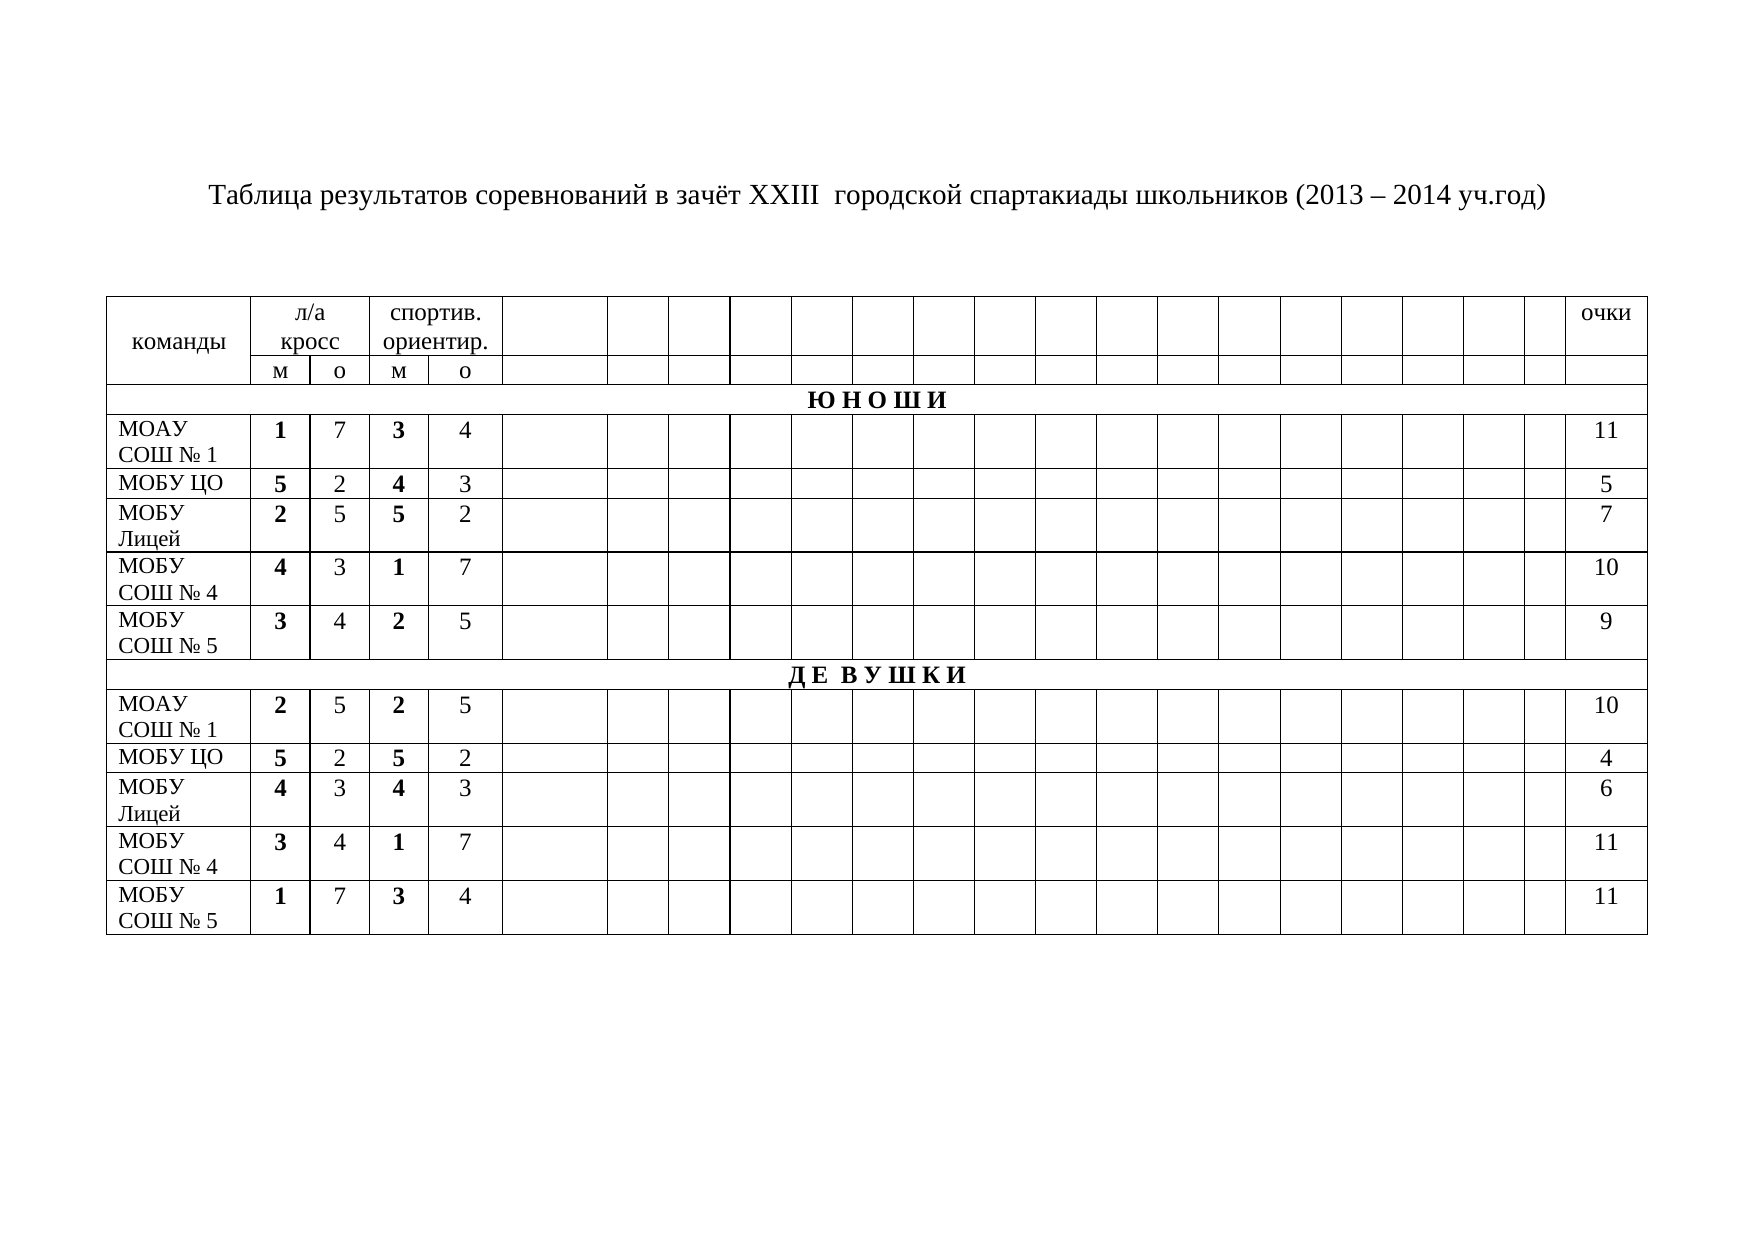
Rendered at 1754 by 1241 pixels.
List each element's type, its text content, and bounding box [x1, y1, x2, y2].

table_cell [792, 773, 852, 826]
table_cell [503, 499, 607, 551]
table_cell [1464, 690, 1524, 742]
table_cell [1342, 356, 1402, 384]
table_cell [503, 881, 607, 933]
table_cell 5 [251, 744, 309, 772]
table_cell МОАУ СОШ № 1 [107, 690, 250, 742]
table_cell [1464, 606, 1524, 659]
table_cell [1158, 690, 1218, 742]
table_cell [503, 827, 607, 880]
table_cell [731, 606, 791, 659]
table_cell [914, 744, 974, 772]
table_header [975, 297, 1035, 354]
table_cell [1097, 827, 1157, 880]
text Таблица результатов соревнований в зачёт XXIII городской спартакиады школьников (2013 – 2014 уч.год) [118, 177, 1636, 211]
table_cell [1403, 827, 1463, 880]
table_cell [1158, 415, 1218, 468]
table_cell [1403, 744, 1463, 772]
table_cell [1281, 881, 1341, 933]
table_cell 7 [429, 827, 502, 880]
table_cell [731, 881, 791, 933]
table_cell [1403, 553, 1463, 605]
table_cell [792, 827, 852, 880]
table_cell [503, 356, 607, 384]
table_cell [1342, 827, 1402, 880]
table_cell [1219, 827, 1280, 880]
table_cell [1281, 773, 1341, 826]
table_cell 6 [1566, 773, 1647, 826]
table_cell [1281, 606, 1341, 659]
table_cell [1219, 773, 1280, 826]
table_cell МОБУ ЦО [107, 469, 250, 498]
table_cell [1219, 499, 1280, 551]
table_cell [1097, 415, 1157, 468]
table_cell 5 [370, 744, 428, 772]
table_cell [792, 553, 852, 605]
table_cell 1 [251, 415, 309, 468]
table_cell [1281, 499, 1341, 551]
table_cell [1464, 356, 1524, 384]
table_cell [1219, 415, 1280, 468]
table_cell [503, 773, 607, 826]
table_cell 3 [429, 469, 502, 498]
table_cell [608, 744, 668, 772]
table_cell [503, 553, 607, 605]
table_cell [1097, 553, 1157, 605]
table_cell 2 [370, 606, 428, 659]
table_cell 4 [370, 773, 428, 826]
table_cell [608, 356, 668, 384]
table_cell [1342, 881, 1402, 933]
table_cell [1342, 606, 1402, 659]
table_header [1036, 297, 1096, 354]
table_cell [669, 415, 729, 468]
table_cell [731, 469, 791, 498]
table_cell 2 [251, 690, 309, 742]
table_cell [1097, 744, 1157, 772]
table_cell [1464, 744, 1524, 772]
table_cell [1036, 499, 1096, 551]
table_cell [1342, 553, 1402, 605]
table_cell [1464, 469, 1524, 498]
table_cell [1525, 773, 1565, 826]
table_cell [792, 356, 852, 384]
table_cell [1097, 606, 1157, 659]
table_cell [731, 415, 791, 468]
table_cell 3 [370, 881, 428, 933]
table_cell [853, 356, 913, 384]
table_cell 5 [1566, 469, 1647, 498]
table_cell [669, 553, 729, 605]
table_cell [1097, 356, 1157, 384]
table_cell МОБУ Лицей [107, 499, 250, 551]
table_cell [669, 356, 729, 384]
table_cell [1342, 744, 1402, 772]
table_cell [853, 499, 913, 551]
table_cell [608, 773, 668, 826]
table_cell [1281, 553, 1341, 605]
table_cell [914, 499, 974, 551]
table_cell [1036, 469, 1096, 498]
table_cell [1158, 606, 1218, 659]
table_header [1403, 297, 1463, 354]
table_cell [914, 553, 974, 605]
table_cell [1158, 469, 1218, 498]
table_cell [792, 690, 852, 742]
table_cell [1158, 744, 1218, 772]
table_cell 9 [1566, 606, 1647, 659]
table_cell [669, 499, 729, 551]
table_cell [1464, 499, 1524, 551]
table_cell [1403, 415, 1463, 468]
table_cell [853, 744, 913, 772]
table_cell [1525, 415, 1565, 468]
table_cell [1281, 744, 1341, 772]
table_cell [1525, 553, 1565, 605]
table_header [1219, 297, 1280, 354]
table_header [1525, 297, 1565, 354]
table_cell [1342, 690, 1402, 742]
table_cell [1525, 499, 1565, 551]
table_cell [792, 881, 852, 933]
table_cell [1158, 773, 1218, 826]
table_cell [853, 690, 913, 742]
table_cell 4 [370, 469, 428, 498]
table_cell [914, 469, 974, 498]
table_cell [792, 469, 852, 498]
table_cell [1158, 881, 1218, 933]
table_cell [669, 469, 729, 498]
table_cell [1219, 881, 1280, 933]
table_cell [1036, 553, 1096, 605]
table_cell о [429, 356, 502, 384]
table_cell м [370, 356, 428, 384]
table_cell МОБУ СОШ № 5 [107, 606, 250, 659]
table_cell [853, 469, 913, 498]
table_cell [1036, 773, 1096, 826]
table_cell [1525, 690, 1565, 742]
table_cell [914, 773, 974, 826]
table_cell [1342, 469, 1402, 498]
table_cell 5 [429, 690, 502, 742]
table_cell [914, 827, 974, 880]
table_cell [731, 499, 791, 551]
table_cell [1219, 356, 1280, 384]
table_cell [792, 415, 852, 468]
table_cell [669, 773, 729, 826]
table_cell [975, 690, 1035, 742]
table_header [1097, 297, 1157, 354]
table_cell [1281, 469, 1341, 498]
table_cell [1219, 553, 1280, 605]
table_header [1342, 297, 1402, 354]
table_cell [1036, 827, 1096, 880]
table_header [503, 297, 607, 354]
table_cell [608, 415, 668, 468]
table_cell [1097, 469, 1157, 498]
table_cell [731, 690, 791, 742]
table_header [792, 297, 852, 354]
table_cell [1219, 744, 1280, 772]
table_cell [975, 499, 1035, 551]
table_cell [1281, 415, 1341, 468]
table_cell [975, 469, 1035, 498]
table_cell [1219, 469, 1280, 498]
table_cell 5 [251, 469, 309, 498]
table_cell [1342, 773, 1402, 826]
table_header [1281, 297, 1341, 354]
table_cell [503, 469, 607, 498]
table_cell 3 [251, 827, 309, 880]
table_cell [608, 690, 668, 742]
table_cell 7 [1566, 499, 1647, 551]
table_cell [1403, 881, 1463, 933]
table_cell [1036, 606, 1096, 659]
table_cell 3 [251, 606, 309, 659]
table_header команды [107, 297, 250, 384]
table_cell [1219, 606, 1280, 659]
table_cell [792, 744, 852, 772]
table_cell [731, 356, 791, 384]
table_header [1464, 297, 1524, 354]
table_cell 3 [429, 773, 502, 826]
table_cell [1219, 690, 1280, 742]
table_cell 4 [429, 881, 502, 933]
table_header спортив. ориентир. [370, 297, 502, 354]
table_cell [1036, 744, 1096, 772]
table_cell [792, 499, 852, 551]
table_cell [608, 553, 668, 605]
table_cell [731, 827, 791, 880]
table_cell 2 [370, 690, 428, 742]
table_cell [792, 606, 852, 659]
table_cell [608, 469, 668, 498]
table_cell [1036, 690, 1096, 742]
table_cell [1525, 881, 1565, 933]
table_cell [1464, 553, 1524, 605]
table_header [914, 297, 974, 354]
table_cell [1403, 690, 1463, 742]
table_cell [669, 606, 729, 659]
table_cell 4 [429, 415, 502, 468]
table_cell [975, 827, 1035, 880]
table_cell МОБУ ЦО [107, 744, 250, 772]
table_cell 4 [251, 553, 309, 605]
table_cell 5 [370, 499, 428, 551]
table_cell [503, 606, 607, 659]
table_cell [975, 356, 1035, 384]
table_cell 1 [370, 827, 428, 880]
table_cell [503, 690, 607, 742]
table_cell 2 [251, 499, 309, 551]
table_cell [503, 744, 607, 772]
table_cell [731, 744, 791, 772]
table_cell [608, 606, 668, 659]
table_cell о [311, 356, 369, 384]
table_cell [975, 415, 1035, 468]
table_cell [1525, 827, 1565, 880]
table_cell 5 [429, 606, 502, 659]
table_cell [503, 415, 607, 468]
table_cell [1342, 415, 1402, 468]
table_cell [1403, 499, 1463, 551]
table_cell 3 [370, 415, 428, 468]
table_cell [975, 606, 1035, 659]
table_cell 2 [311, 744, 369, 772]
table_cell МОБУ СОШ № 4 [107, 827, 250, 880]
table_cell 4 [311, 827, 369, 880]
table_cell 5 [311, 499, 369, 551]
table_cell [975, 881, 1035, 933]
table_cell [1525, 356, 1565, 384]
table_cell [853, 881, 913, 933]
table_cell [1097, 690, 1157, 742]
table_cell [1158, 499, 1218, 551]
table_cell МОАУ СОШ № 1 [107, 415, 250, 468]
table_cell [1403, 469, 1463, 498]
table_cell [1403, 356, 1463, 384]
table_cell [731, 773, 791, 826]
table_cell [1525, 606, 1565, 659]
table_cell [1036, 415, 1096, 468]
table_cell 7 [311, 415, 369, 468]
table_cell [669, 690, 729, 742]
table_cell [1097, 499, 1157, 551]
table_cell [1464, 773, 1524, 826]
table_cell Ю Н О Ш И [107, 385, 1647, 414]
table_cell [731, 553, 791, 605]
table_cell 5 [311, 690, 369, 742]
table_cell [914, 690, 974, 742]
table_cell [853, 553, 913, 605]
table_cell [914, 606, 974, 659]
table_cell [853, 606, 913, 659]
table_header [669, 297, 729, 354]
table_cell [669, 881, 729, 933]
table_cell [1281, 827, 1341, 880]
table_cell 2 [429, 499, 502, 551]
table_cell 10 [1566, 690, 1647, 742]
table_cell 3 [311, 553, 369, 605]
table_cell [975, 744, 1035, 772]
table_cell [1403, 773, 1463, 826]
table_header [608, 297, 668, 354]
table_cell [1097, 881, 1157, 933]
table_cell [914, 356, 974, 384]
table_cell 4 [251, 773, 309, 826]
table_cell МОБУ Лицей [107, 773, 250, 826]
table_cell [975, 553, 1035, 605]
table_cell Д Е В У Ш К И [107, 660, 1647, 689]
table_cell [853, 415, 913, 468]
table_cell [1342, 499, 1402, 551]
table_cell 7 [311, 881, 369, 933]
table_cell 11 [1566, 881, 1647, 933]
table_cell [914, 881, 974, 933]
table_cell 4 [1566, 744, 1647, 772]
table_header очки [1566, 297, 1647, 354]
table_cell 1 [370, 553, 428, 605]
table_cell [1525, 469, 1565, 498]
table_cell [1566, 356, 1647, 384]
table_cell [1281, 356, 1341, 384]
table_cell [608, 881, 668, 933]
table_cell МОБУ СОШ № 5 [107, 881, 250, 933]
table_cell [1158, 553, 1218, 605]
table_cell [1036, 356, 1096, 384]
table_cell [1525, 744, 1565, 772]
table_cell 2 [429, 744, 502, 772]
table_cell [608, 827, 668, 880]
table_header [731, 297, 791, 354]
table_cell 4 [311, 606, 369, 659]
table_cell [1464, 415, 1524, 468]
table_cell [853, 827, 913, 880]
table_cell [1158, 827, 1218, 880]
table_cell 11 [1566, 415, 1647, 468]
table_cell [853, 773, 913, 826]
table_cell 7 [429, 553, 502, 605]
table_cell [975, 773, 1035, 826]
table_cell м [251, 356, 309, 384]
table_cell [669, 744, 729, 772]
table_cell [608, 499, 668, 551]
table_cell [1158, 356, 1218, 384]
table_cell [1403, 606, 1463, 659]
table_header [853, 297, 913, 354]
table_header [1158, 297, 1218, 354]
table_cell МОБУ СОШ № 4 [107, 553, 250, 605]
table_cell [914, 415, 974, 468]
table_cell [1281, 690, 1341, 742]
table_cell [1464, 827, 1524, 880]
table_cell [1036, 881, 1096, 933]
table_cell 2 [311, 469, 369, 498]
table_cell [669, 827, 729, 880]
table_cell 3 [311, 773, 369, 826]
table_cell 1 [251, 881, 309, 933]
table_cell 11 [1566, 827, 1647, 880]
table_header л/а кросс [251, 297, 369, 354]
table_cell 10 [1566, 553, 1647, 605]
table_cell [1097, 773, 1157, 826]
table_cell [1464, 881, 1524, 933]
